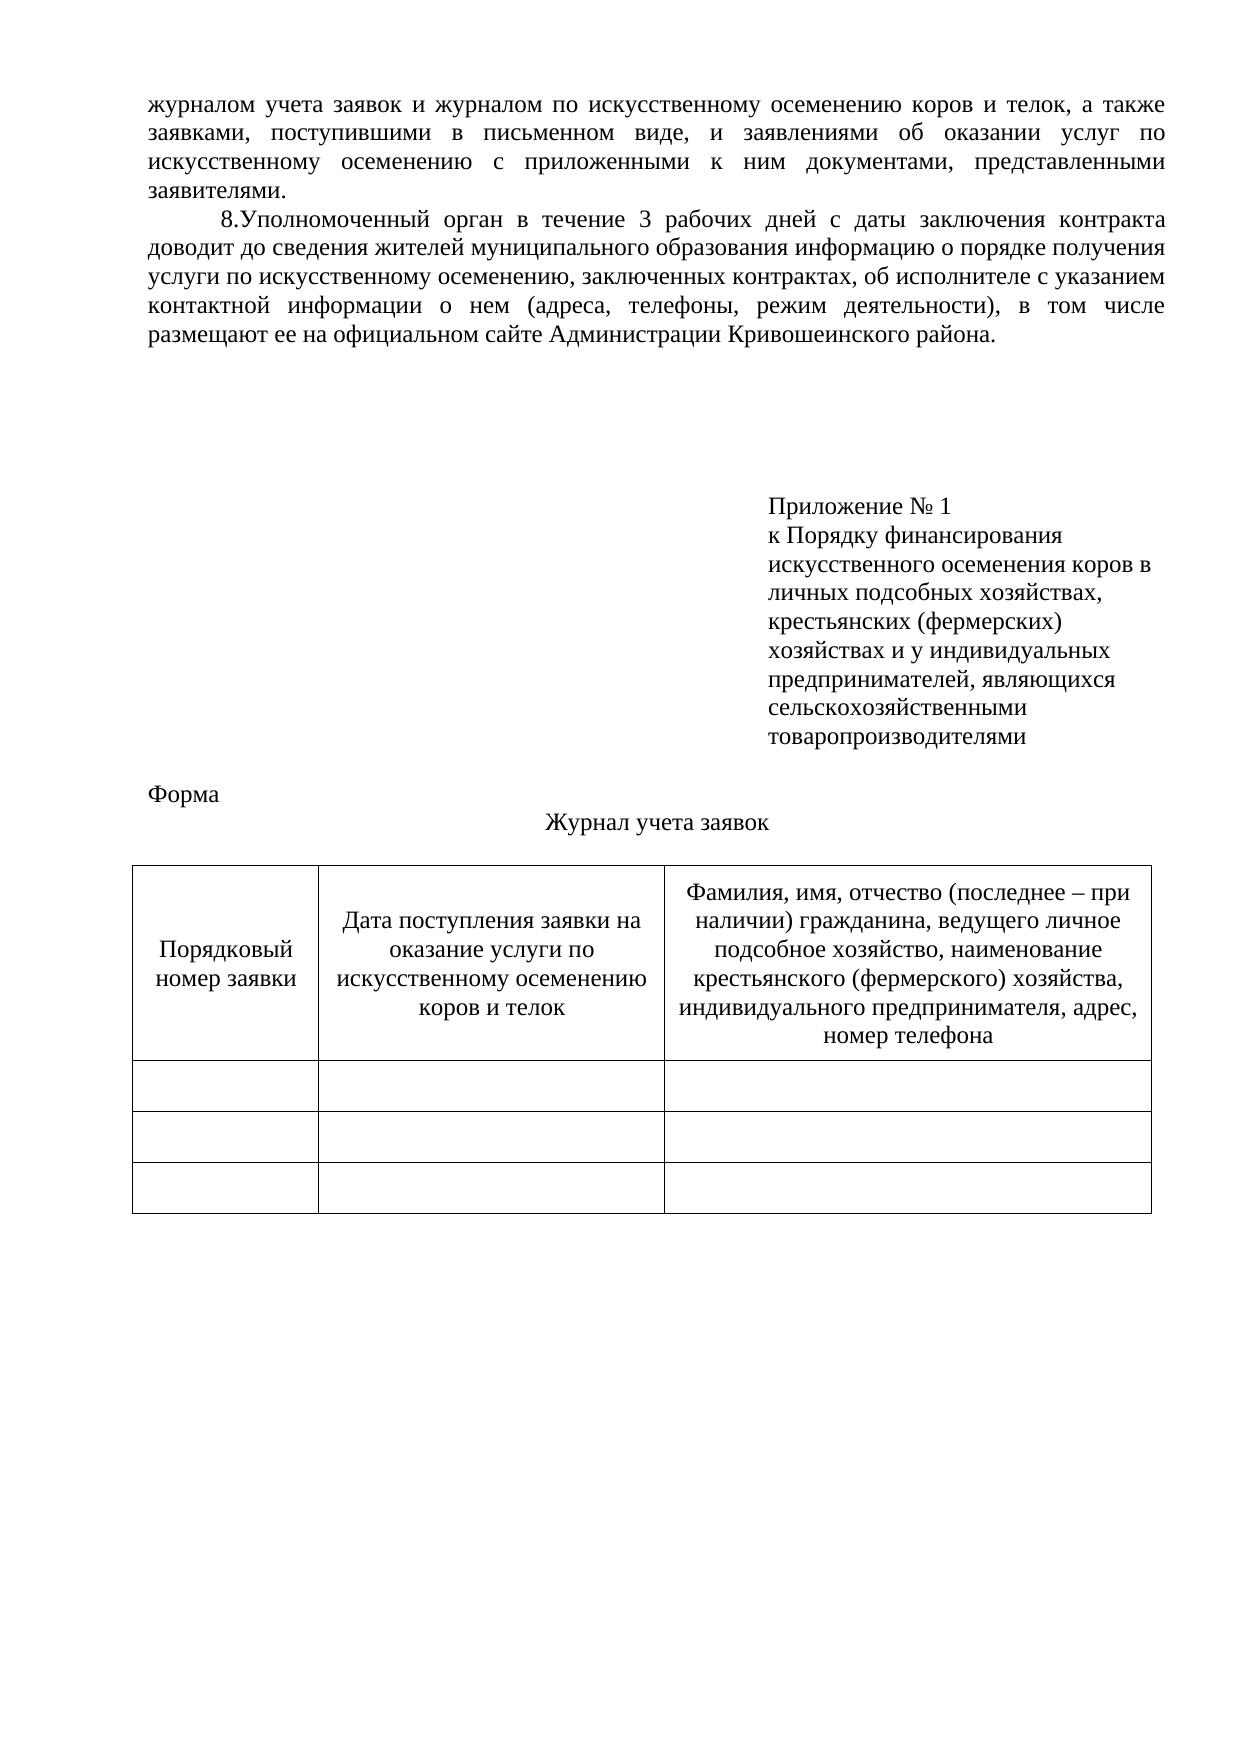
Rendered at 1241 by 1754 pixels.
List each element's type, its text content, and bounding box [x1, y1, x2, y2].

text к Порядку финансирования искусственного осеменения коров в личных подсобных хозяйствах, крестьянских (фермерских) хозяйствах и у индивидуальных предпринимателей, являющихся сельскохозяйственными товаропроизводителями [768, 520, 1166, 750]
table_header Фамилия, имя, отчество (последнее – при наличии) гражданина, ведущего личное подсобное хозяйство, наименование крестьянского (фермерского) хозяйства, индивидуального предпринимателя, адрес, номер телефона [665, 866, 1151, 1060]
table_cell [665, 1163, 1151, 1213]
table_cell [319, 1112, 664, 1162]
table_cell [319, 1163, 664, 1213]
table_cell [133, 1061, 318, 1111]
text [148, 89, 1166, 204]
table_header Дата поступления заявки на оказание услуги по искусственному осеменению коров и телок [319, 866, 664, 1060]
text Приложение № 1 [768, 491, 1166, 520]
text Форма [148, 779, 1166, 807]
table_cell [319, 1061, 664, 1111]
table_cell [665, 1061, 1151, 1111]
table_cell [665, 1112, 1151, 1162]
table_cell [133, 1112, 318, 1162]
table_cell [133, 1163, 318, 1213]
text 8.Уполномоченный орган в течение 3 рабочих дней с даты заключения контракта доводит до сведения жителей муниципального образования информацию о порядке получения услуги по искусственному осеменению, заключенных контрактах, об исполнителе с указанием контактной информации о нем (адреса, телефоны, режим деятельности), в том числе размещают ее на официальном сайте Администрации Кривошеинского района. [148, 204, 1166, 347]
table_header Порядковый номер заявки [133, 866, 318, 1060]
text Журнал учета заявок [148, 807, 1166, 836]
